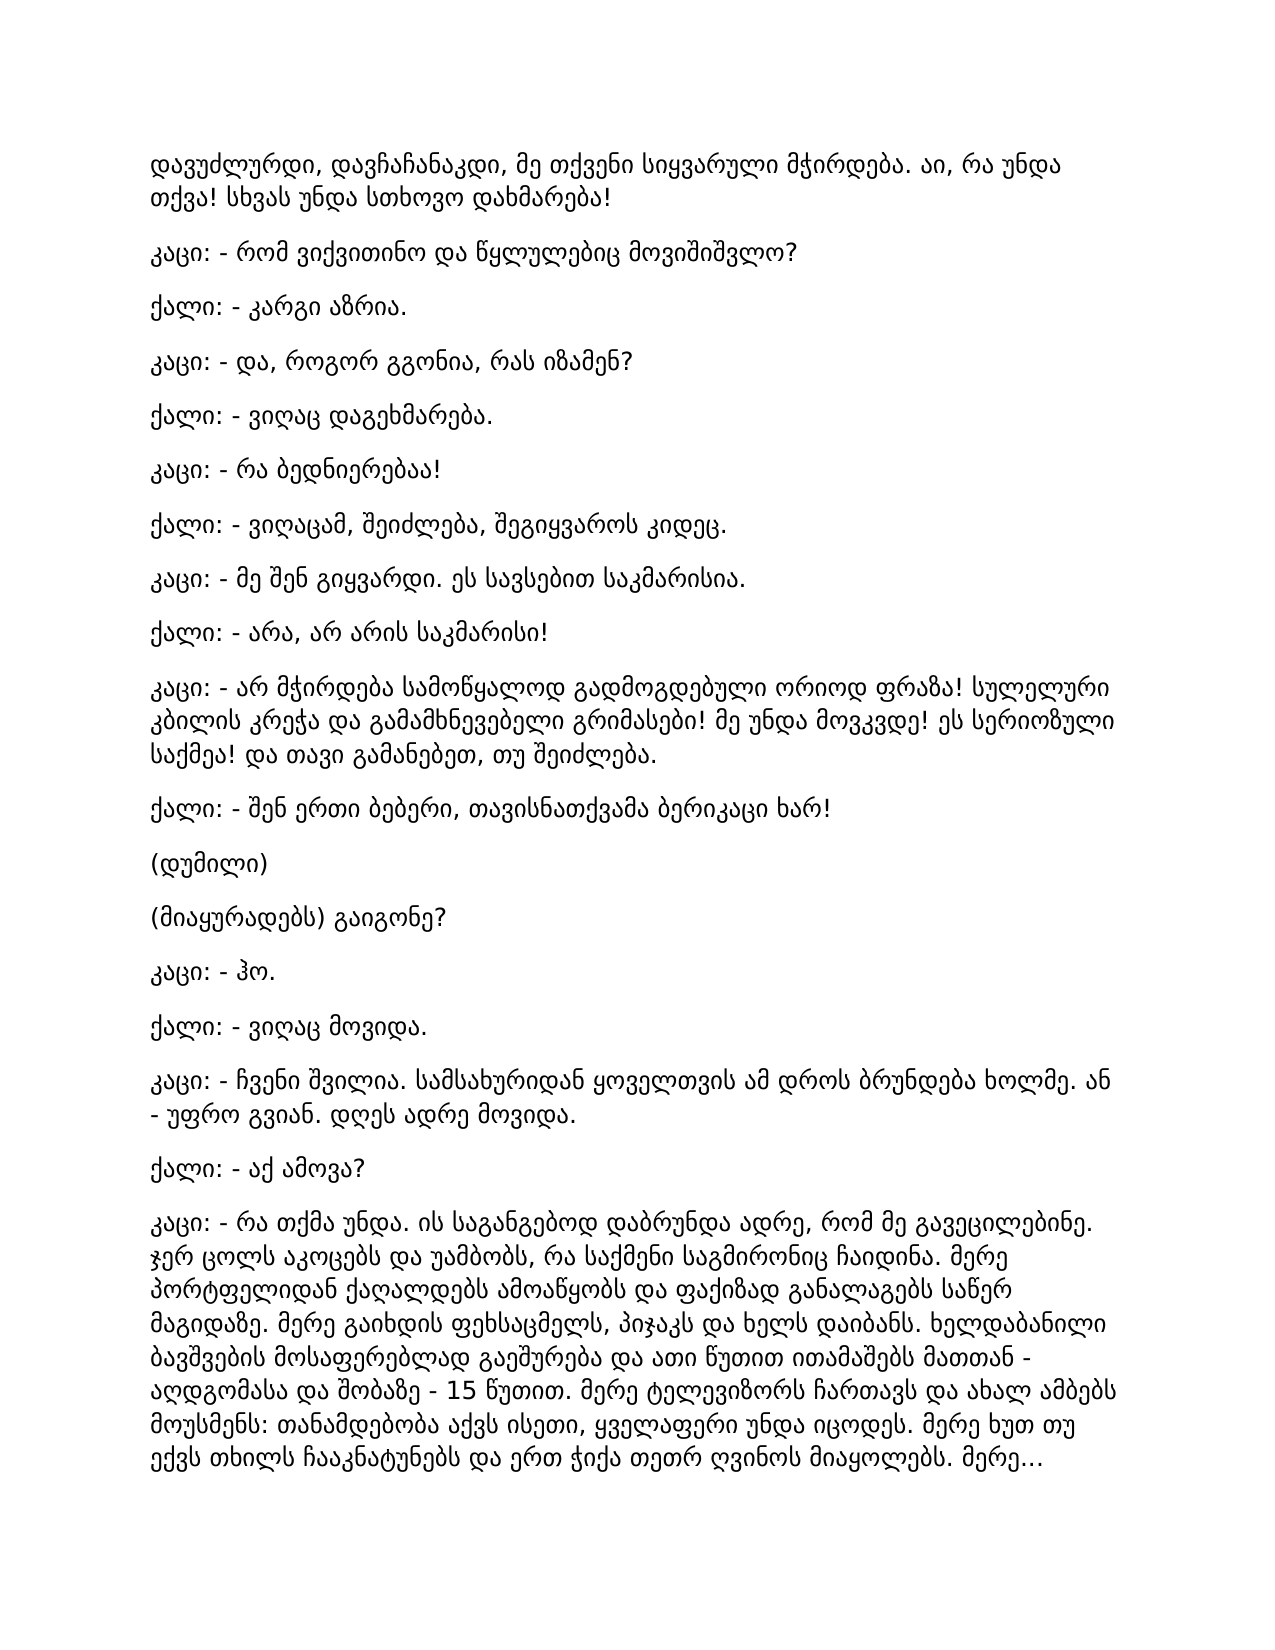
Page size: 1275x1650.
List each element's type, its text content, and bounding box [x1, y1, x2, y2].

text ქალი: - ვიღაცამ, შეიძლება, შეგიყვაროს კიდეც. [150, 510, 1125, 539]
text ქალი: - ვიღაც დაგეხმარება. [150, 401, 1125, 430]
text კაცი: - რა თქმა უნდა. ის საგანგებოდ დაბრუნდა ადრე, რომ მე გავეცილებინე. ჯერ ცოლს აკოცებს და უამბობს, რა საქმენი საგმირონიც ჩაიდინა. მერე პორტფელიდან ქაღალდებს ამოაწყობს და ფაქიზად განალაგებს საწერ მაგიდაზე. მერე გაიხდის ფეხსაცმელს, პიჯაკს და ხელს დაიბანს. ხელდაბანილი ბავშვების მოსაფერებლად გაეშურება და ათი წუთით ითამაშებს მათთან - აღდგომასა და შობაზე - 15 წუთით. მერე ტელევიზორს ჩართავს და ახალ ამბებს მოუსმენს: თანამდებობა აქვს ისეთი, ყველაფერი უნდა იცოდეს. მერე ხუთ თუ ექვს თხილს ჩააკნატუნებს და ერთ ჭიქა თეთრ ღვინოს მიაყოლებს. მერე... [150, 1208, 1125, 1472]
text კაცი: - რომ ვიქვითინო და წყლულებიც მოვიშიშვლო? [150, 238, 1125, 267]
text კაცი: - ჰო. [150, 957, 1125, 987]
text კაცი: - მე შენ გიყვარდი. ეს სავსებით საკმარისია. [150, 564, 1125, 593]
text კაცი: - რა ბედნიერებაა! [150, 455, 1125, 484]
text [150, 150, 1125, 213]
text (დუმილი) [150, 849, 1125, 878]
text კაცი: - ჩვენი შვილია. სამსახურიდან ყოველთვის ამ დროს ბრუნდება ხოლმე. ან - უფრო გვიან. დღეს ადრე მოვიდა. [150, 1066, 1125, 1129]
text ქალი: - კარგი აზრია. [150, 292, 1125, 321]
text კაცი: - და, როგორ გგონია, რას იზამენ? [150, 347, 1125, 376]
text ქალი: - აქ ამოვა? [150, 1154, 1125, 1183]
text (მიაყურადებს) გაიგონე? [150, 903, 1125, 932]
text ქალი: - ვიღაც მოვიდა. [150, 1012, 1125, 1041]
text ქალი: - შენ ერთი ბებერი, თავისნათქვამა ბერიკაცი ხარ! [150, 794, 1125, 823]
text კაცი: - არ მჭირდება სამოწყალოდ გადმოგდებული ორიოდ ფრაზა! სულელური კბილის კრეჭა და გამამხნევებელი გრიმასები! მე უნდა მოვკვდე! ეს სერიოზული საქმეა! და თავი გამანებეთ, თუ შეიძლება. [150, 673, 1125, 769]
text ქალი: - არა, არ არის საკმარისი! [150, 618, 1125, 648]
